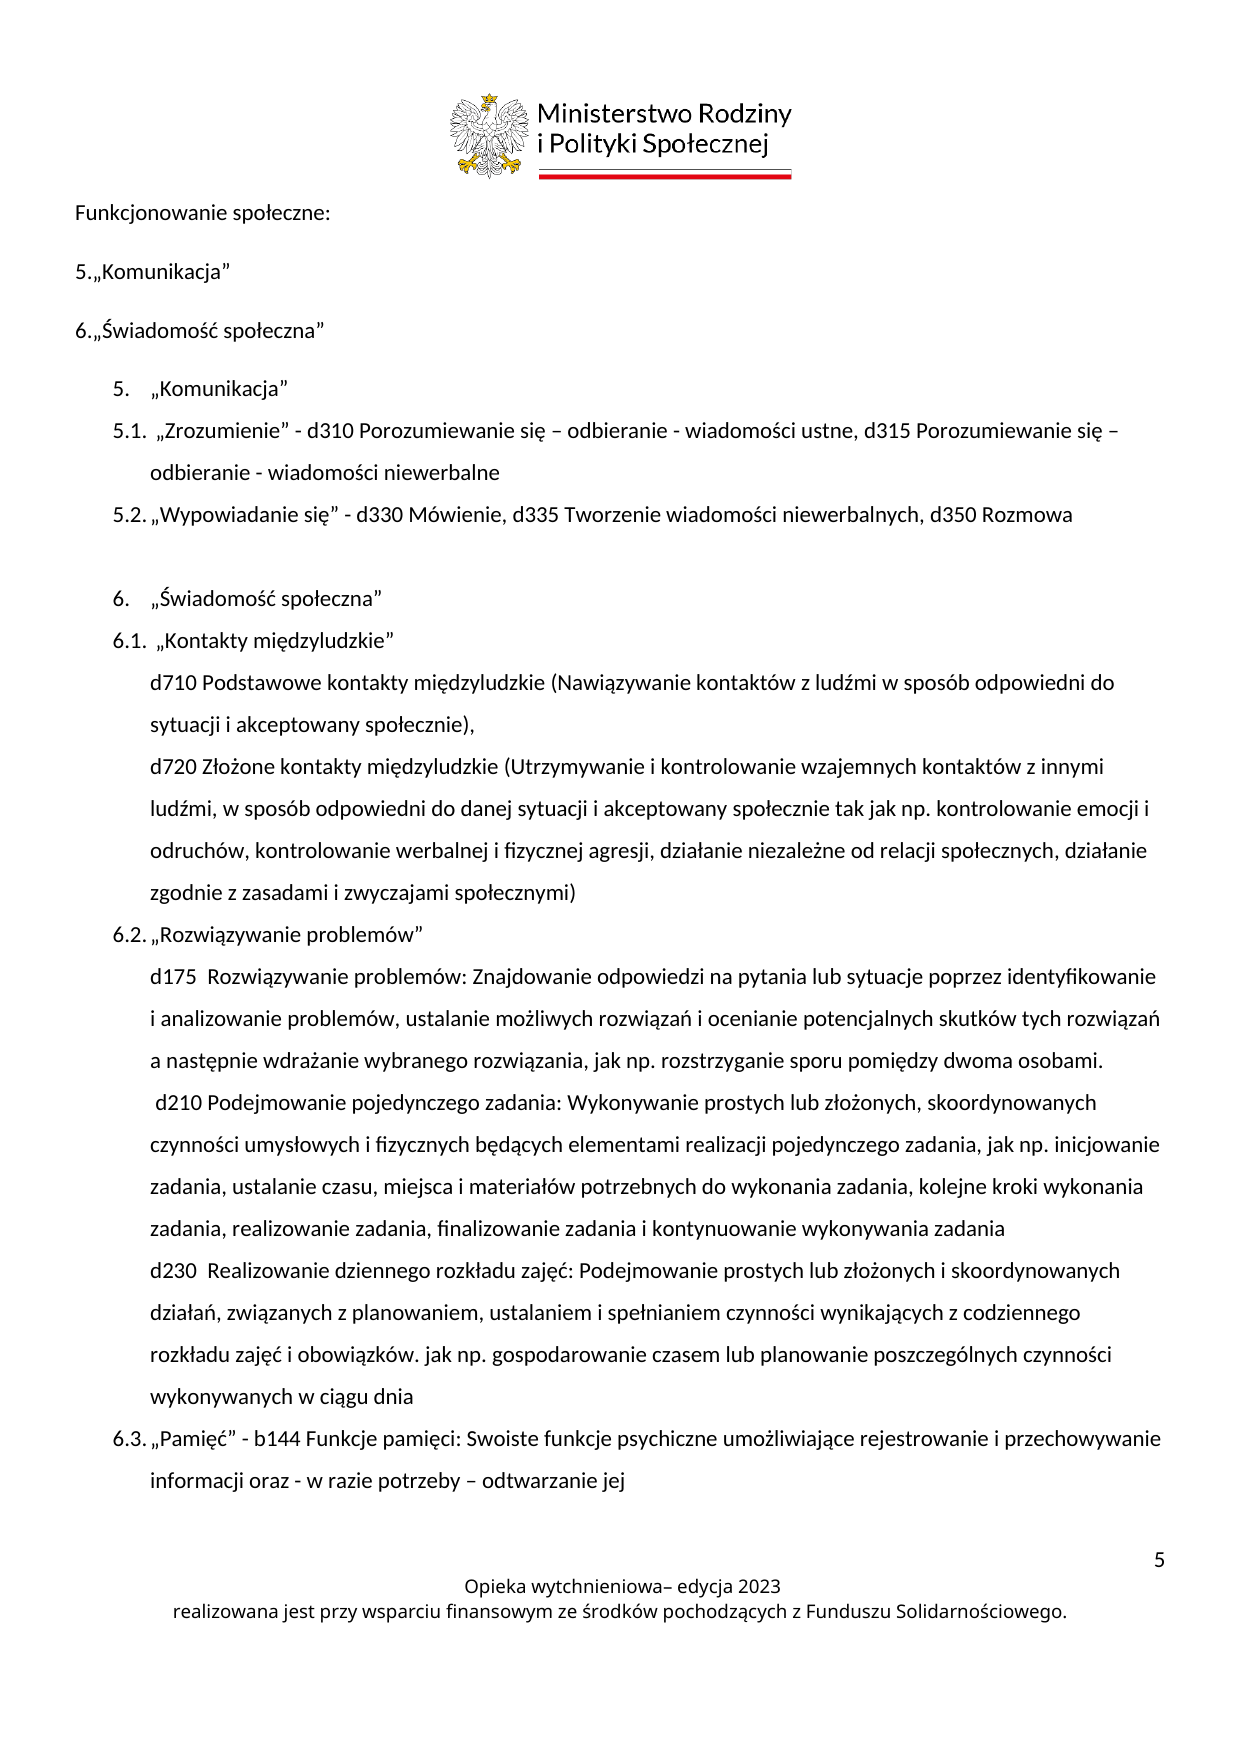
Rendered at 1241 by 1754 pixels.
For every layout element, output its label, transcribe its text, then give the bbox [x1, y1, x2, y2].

list d175 Rozwiązywanie problemów: Znajdowanie odpowiedzi na pytania lub sytuacje poprzez identyfikowanie i analizowanie problemów, ustalanie możliwych rozwiązań i ocenianie potencjalnych skutków tych rozwiązań a następnie wdrażanie wybranego rozwiązania, jak np. rozstrzyganie sporu pomiędzy dwoma osobami. [150, 962, 1165, 1074]
list „Wypowiadanie się” - d330 Mówienie, d335 Tworzenie wiadomości niewerbalnych, d350 Rozmowa [112, 500, 1165, 528]
text 5.„Komunikacja” [75, 257, 1165, 285]
list „Kontakty międzyludzkie” [112, 626, 1165, 654]
list d710 Podstawowe kontakty międzyludzkie (Nawiązywanie kontaktów z ludźmi w sposób odpowiedni do sytuacji i akceptowany społecznie), [150, 668, 1165, 738]
picture [430, 73, 810, 199]
text Funkcjonowanie społeczne: [75, 198, 1165, 227]
text 6.„Świadomość społeczna” [75, 316, 1165, 344]
list d720 Złożone kontakty międzyludzkie (Utrzymywanie i kontrolowanie wzajemnych kontaktów z innymi ludźmi, w sposób odpowiedni do danej sytuacji i akceptowany społecznie tak jak np. kontrolowanie emocji i odruchów, kontrolowanie werbalnej i fizycznej agresji, działanie niezależne od relacji społecznych, działanie zgodnie z zasadami i zwyczajami społecznymi) [150, 752, 1165, 906]
list „Komunikacja” [112, 374, 1165, 402]
list d230 Realizowanie dziennego rozkładu zajęć: Podejmowanie prostych lub złożonych i skoordynowanych działań, związanych z planowaniem, ustalaniem i spełnianiem czynności wynikających z codziennego rozkładu zajęć i obowiązków. jak np. gospodarowanie czasem lub planowanie poszczególnych czynności wykonywanych w ciągu dnia [150, 1256, 1165, 1410]
list „Zrozumienie” - d310 Porozumiewanie się – odbieranie - wiadomości ustne, d315 Porozumiewanie się – odbieranie - wiadomości niewerbalne [112, 416, 1165, 486]
list „Pamięć” - b144 Funkcje pamięci: Swoiste funkcje psychiczne umożliwiające rejestrowanie i przechowywanie informacji oraz - w razie potrzeby – odtwarzanie jej [112, 1424, 1165, 1494]
list „Rozwiązywanie problemów” [112, 920, 1165, 948]
list d210 Podejmowanie pojedynczego zadania: Wykonywanie prostych lub złożonych, skoordynowanych czynności umysłowych i fizycznych będących elementami realizacji pojedynczego zadania, jak np. inicjowanie zadania, ustalanie czasu, miejsca i materiałów potrzebnych do wykonania zadania, kolejne kroki wykonania zadania, realizowanie zadania, finalizowanie zadania i kontynuowanie wykonywania zadania [150, 1088, 1165, 1242]
list „Świadomość społeczna” [112, 584, 1165, 612]
